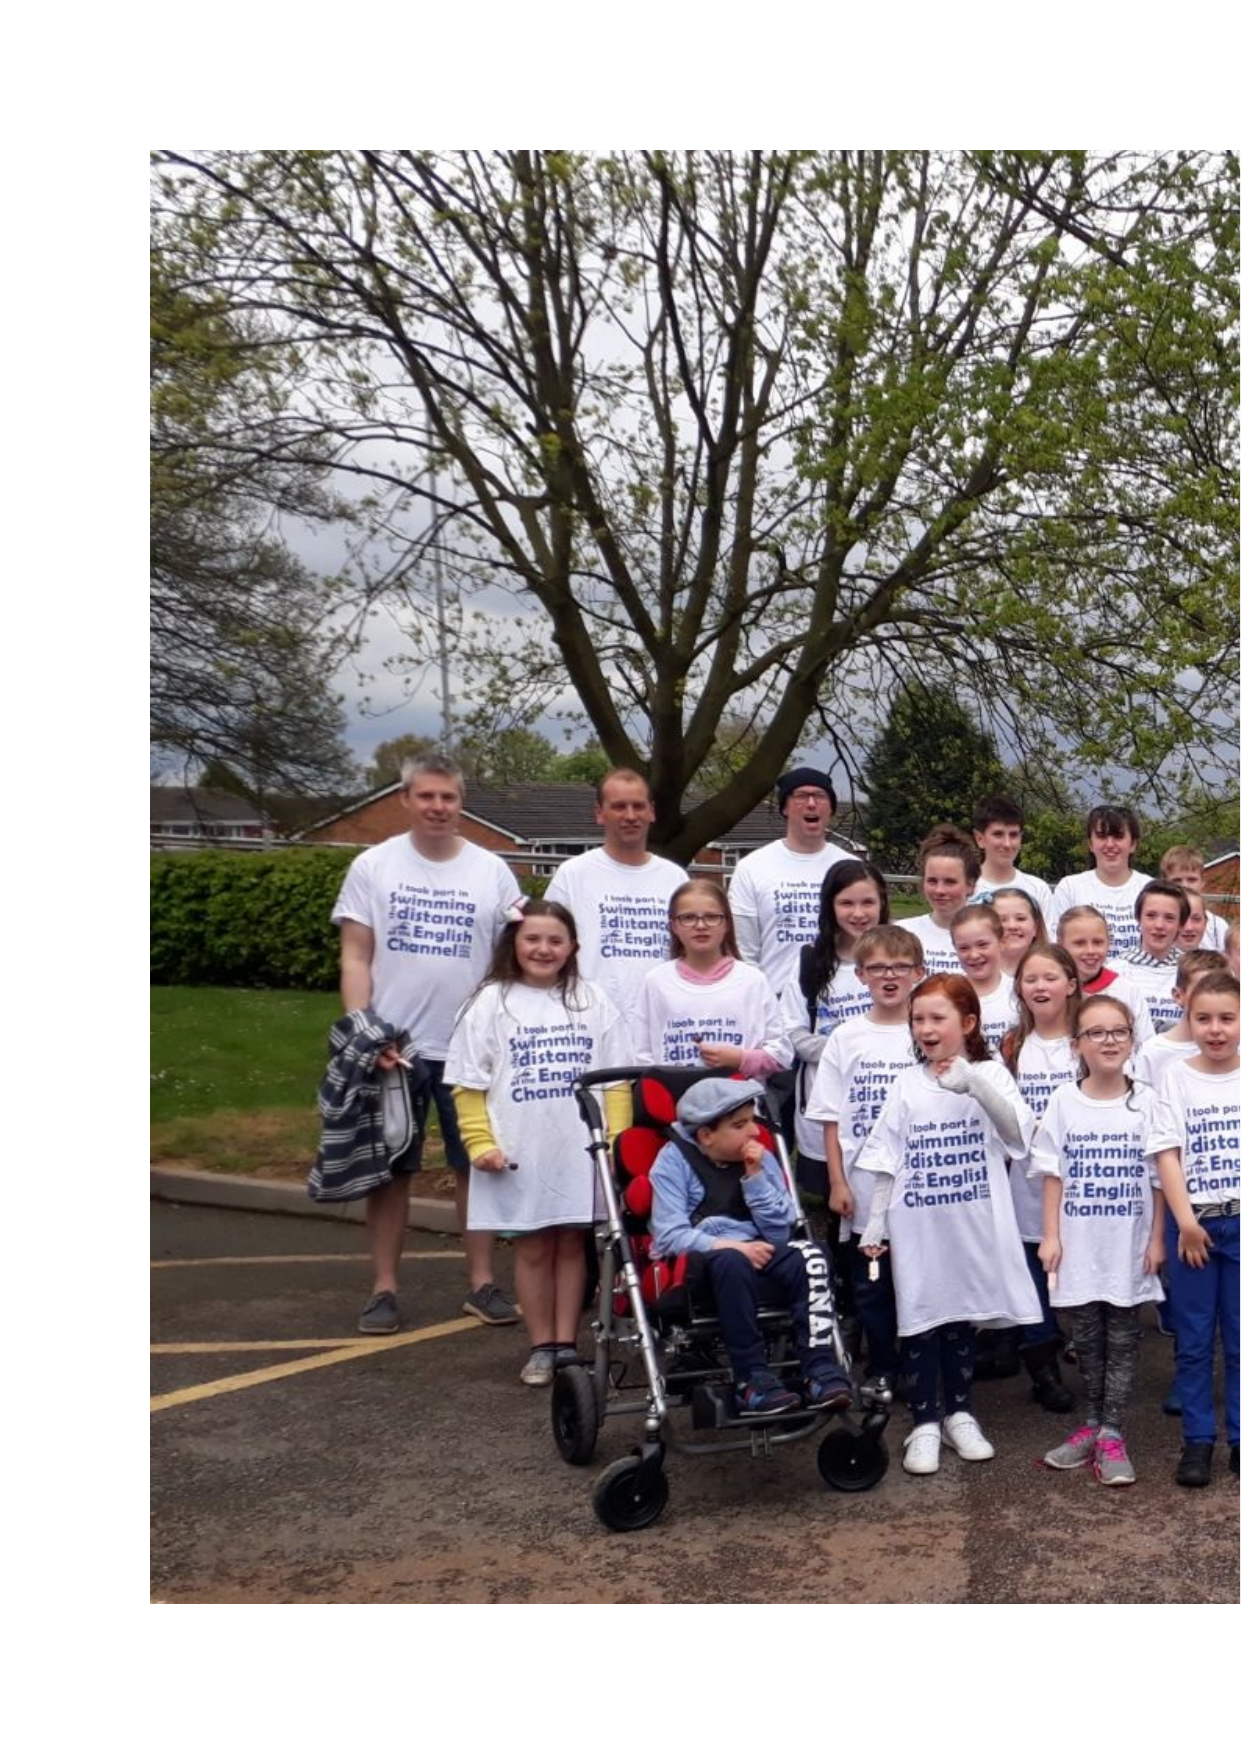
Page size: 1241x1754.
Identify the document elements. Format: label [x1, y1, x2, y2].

picture [150, 150, 1241, 1604]
